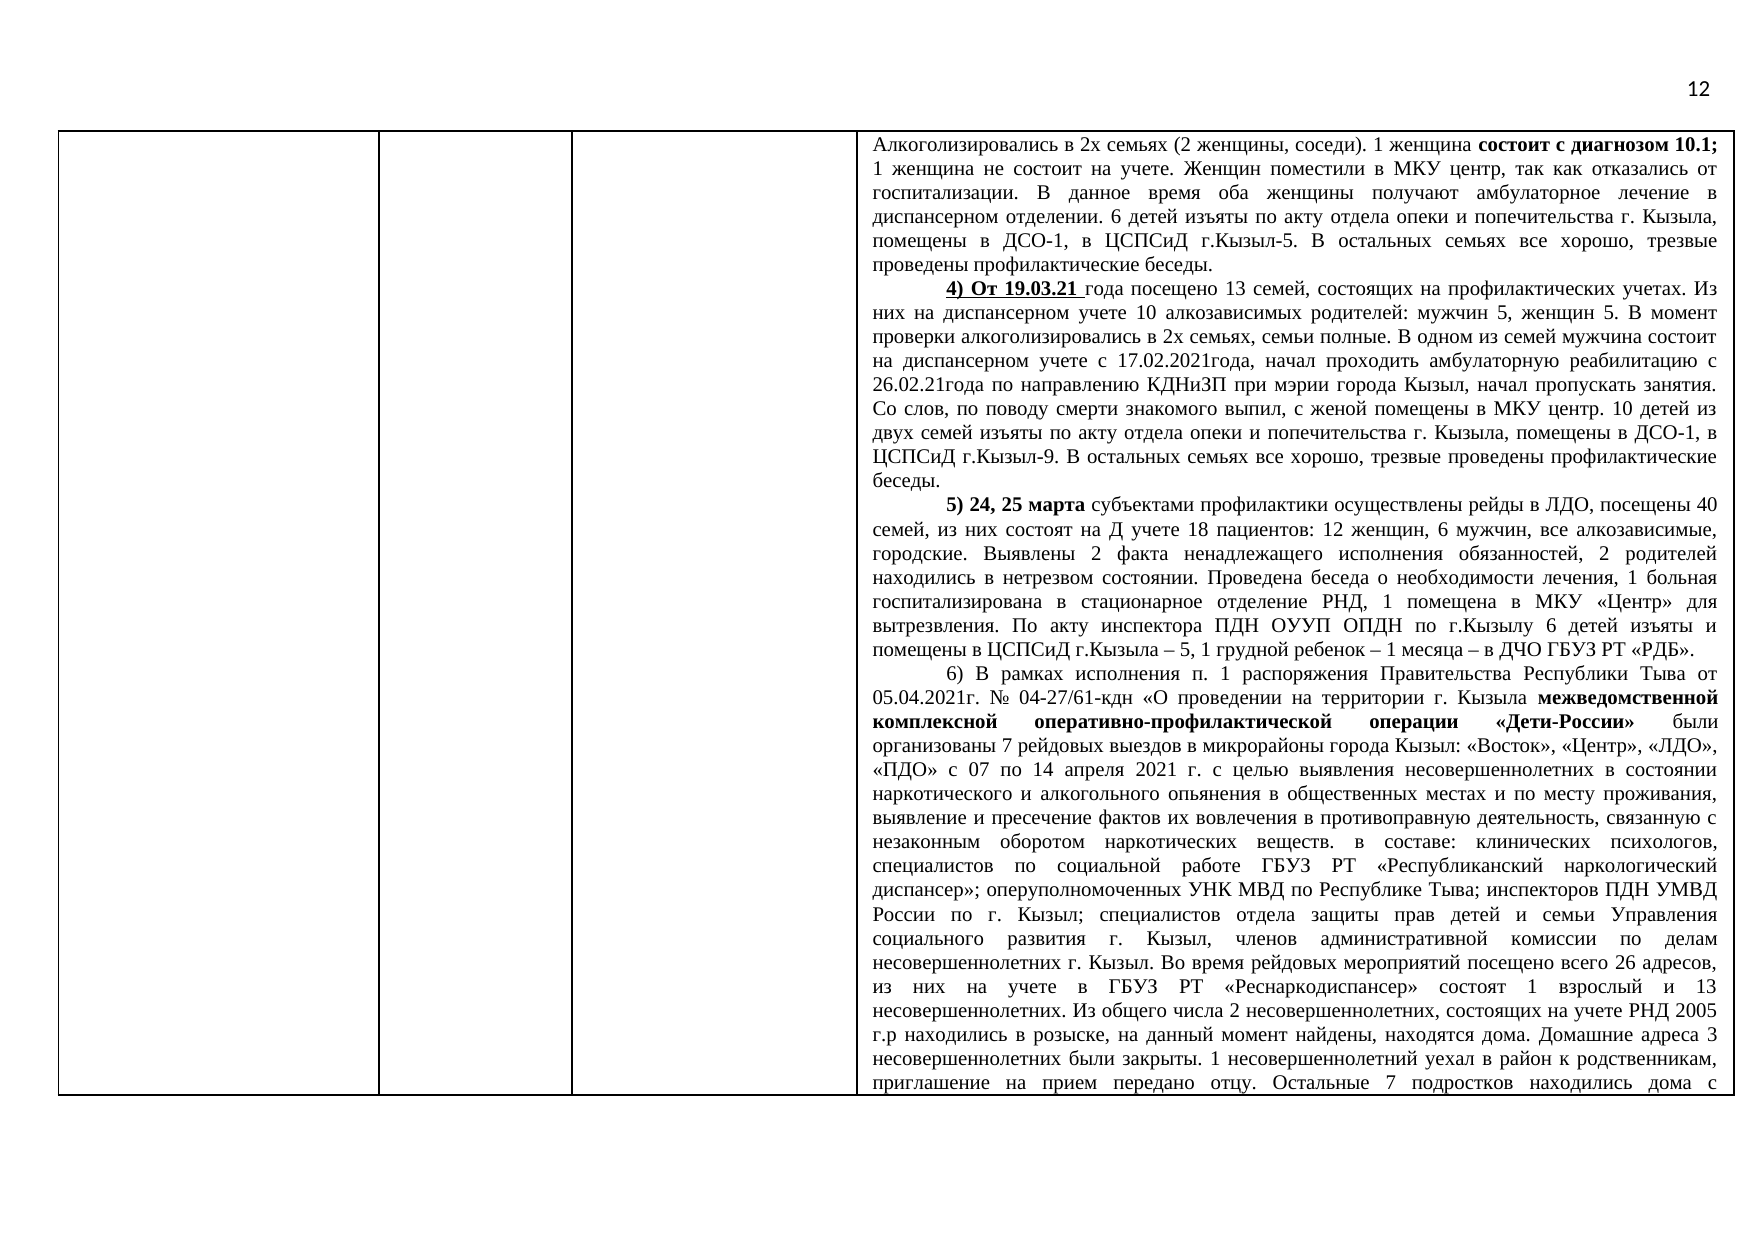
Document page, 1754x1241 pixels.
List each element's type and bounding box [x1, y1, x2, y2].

table_cell [573, 132, 856, 1094]
table_cell [59, 132, 378, 1094]
table_cell [380, 132, 571, 1094]
table_cell [858, 132, 1733, 1094]
